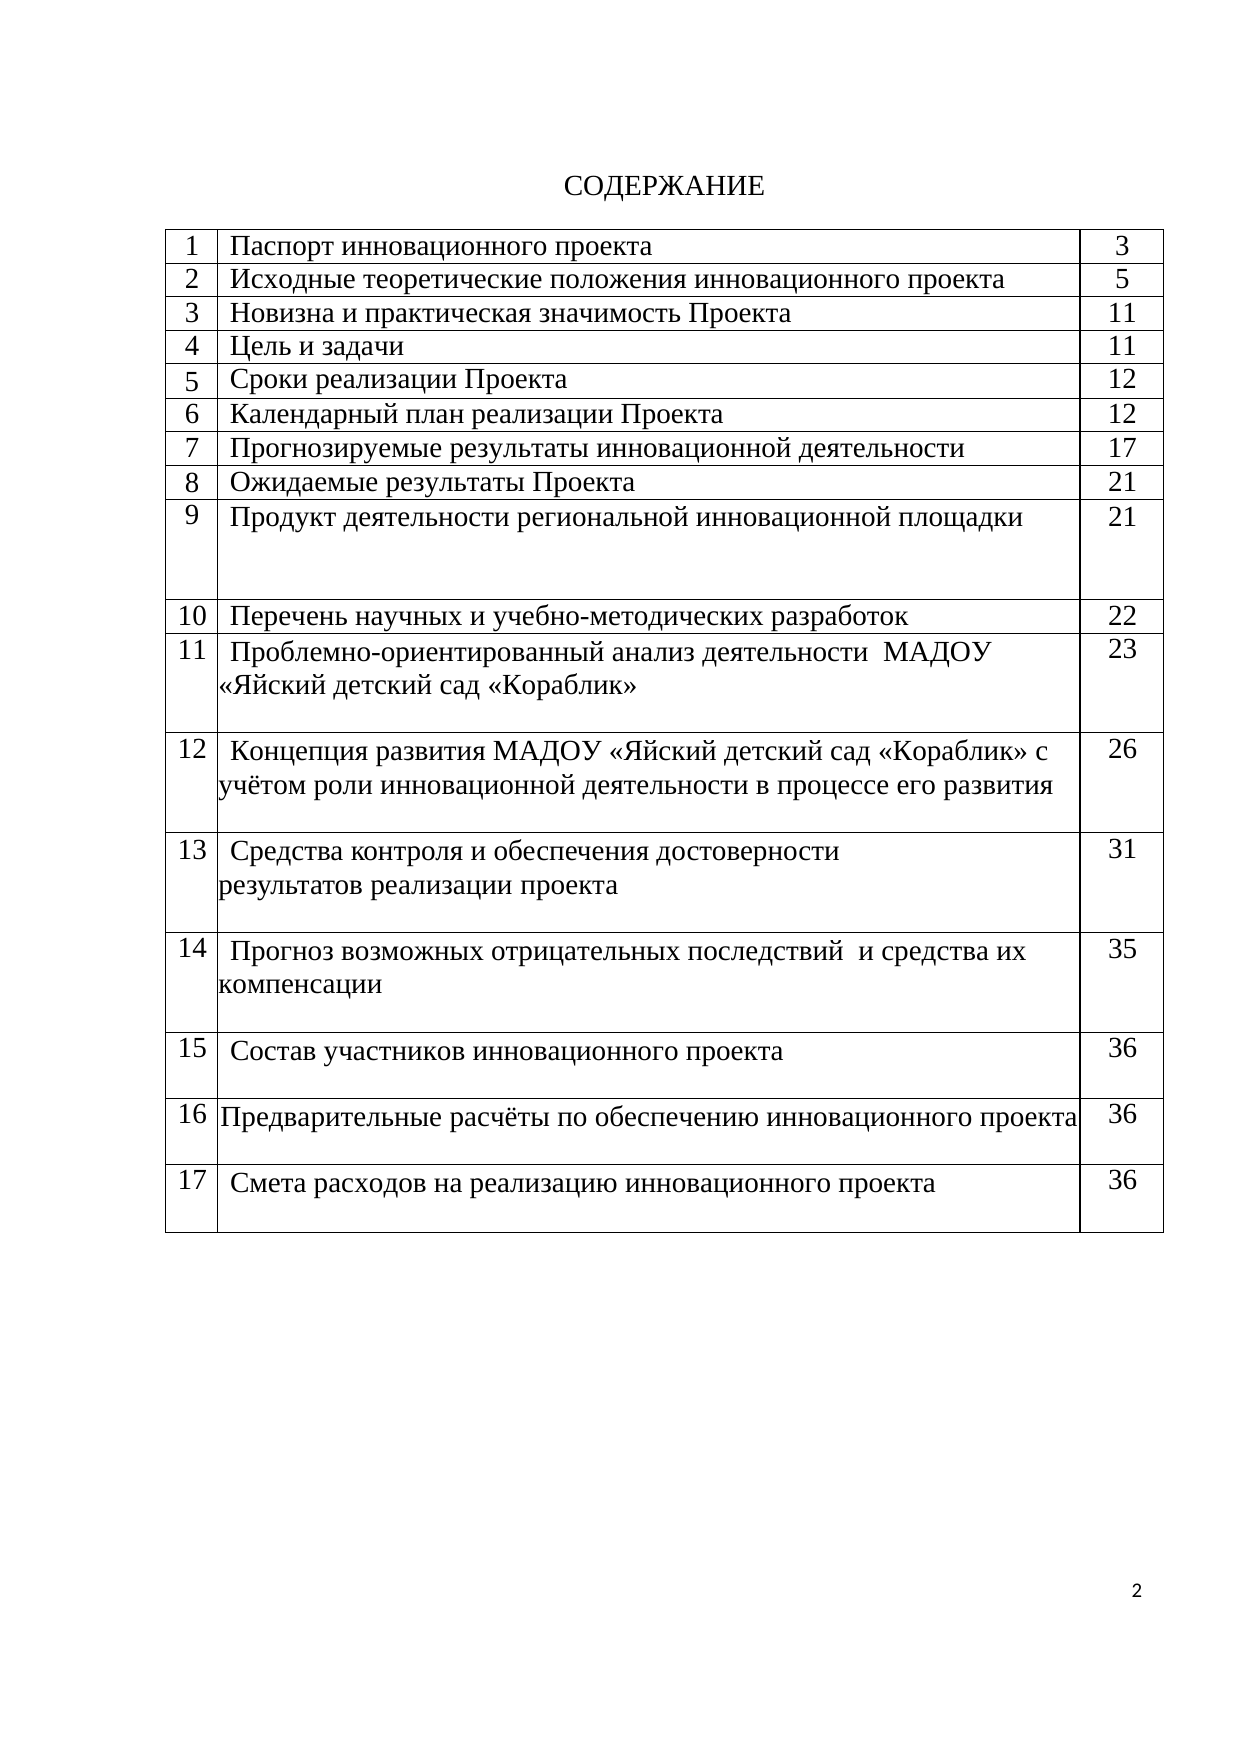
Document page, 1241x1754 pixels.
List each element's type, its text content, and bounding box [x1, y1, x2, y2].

table_cell 12 [166, 733, 217, 832]
table_cell 22 [1081, 600, 1163, 633]
table_cell 15 [166, 1033, 217, 1098]
table_header Паспорт инновационного проекта [218, 230, 1079, 263]
table_cell 4 [166, 331, 217, 363]
table_cell Прогнозируемые результаты инновационной деятельности [218, 432, 1079, 465]
table_cell 5 [166, 364, 217, 397]
table_cell 31 [1081, 833, 1163, 932]
table_cell 21 [1081, 500, 1163, 599]
table_cell 16 [166, 1099, 217, 1164]
table_cell 2 [166, 264, 217, 296]
table_cell 36 [1081, 1099, 1163, 1164]
table_cell 5 [1081, 264, 1163, 296]
table_cell 26 [1081, 733, 1163, 832]
table_cell Предварительные расчёты по обеспечению инновационного проекта [218, 1099, 1079, 1164]
table_cell Средства контроля и обеспечения достоверности результатов реализации проекта [218, 833, 1079, 932]
table_cell 12 [1081, 364, 1163, 397]
table_cell 7 [166, 432, 217, 465]
table_cell Концепция развития МАДОУ «Яйский детский сад «Кораблик» с учётом роли инновационной деятельности в процессе его развития [218, 733, 1079, 832]
table_cell 36 [1081, 1165, 1163, 1232]
table_cell Календарный план реализации Проекта [218, 399, 1079, 431]
table_cell 11 [1081, 297, 1163, 329]
table_cell Продукт деятельности региональной инновационной площадки [218, 500, 1079, 599]
table_header 3 [1081, 230, 1163, 263]
table_cell Проблемно-ориентированный анализ деятельности МАДОУ «Яйский детский сад «Кораблик» [218, 634, 1079, 732]
table_cell 23 [1081, 634, 1163, 732]
table_cell 11 [1081, 331, 1163, 363]
table_cell 13 [166, 833, 217, 932]
table_cell 6 [166, 399, 217, 431]
table_cell 3 [166, 297, 217, 329]
table_cell 36 [1081, 1033, 1163, 1098]
table_cell Исходные теоретические положения инновационного проекта [218, 264, 1079, 296]
table_cell 8 [166, 466, 217, 499]
table_cell Цель и задачи [218, 331, 1079, 363]
table_cell Перечень научных и учебно-методических разработок [218, 600, 1079, 633]
table_cell Новизна и практическая значимость Проекта [218, 297, 1079, 329]
table_cell Ожидаемые результаты Проекта [218, 466, 1079, 499]
table_cell Состав участников инновационного проекта [218, 1033, 1079, 1098]
table_cell 10 [166, 600, 217, 633]
table_header 1 [166, 230, 217, 263]
table_cell 17 [166, 1165, 217, 1232]
table_cell 9 [166, 500, 217, 599]
table_cell Сроки реализации Проекта [218, 364, 1079, 397]
table_cell 11 [166, 634, 217, 732]
table_cell 21 [1081, 466, 1163, 499]
text СОДЕРЖАНИЕ [228, 168, 1100, 202]
table_cell 12 [1081, 399, 1163, 431]
table_cell Смета расходов на реализацию инновационного проекта [218, 1165, 1079, 1232]
table_cell 17 [1081, 432, 1163, 465]
table_cell 35 [1081, 933, 1163, 1032]
table_cell Прогноз возможных отрицательных последствий и средства их компенсации [218, 933, 1079, 1032]
table_cell 14 [166, 933, 217, 1032]
